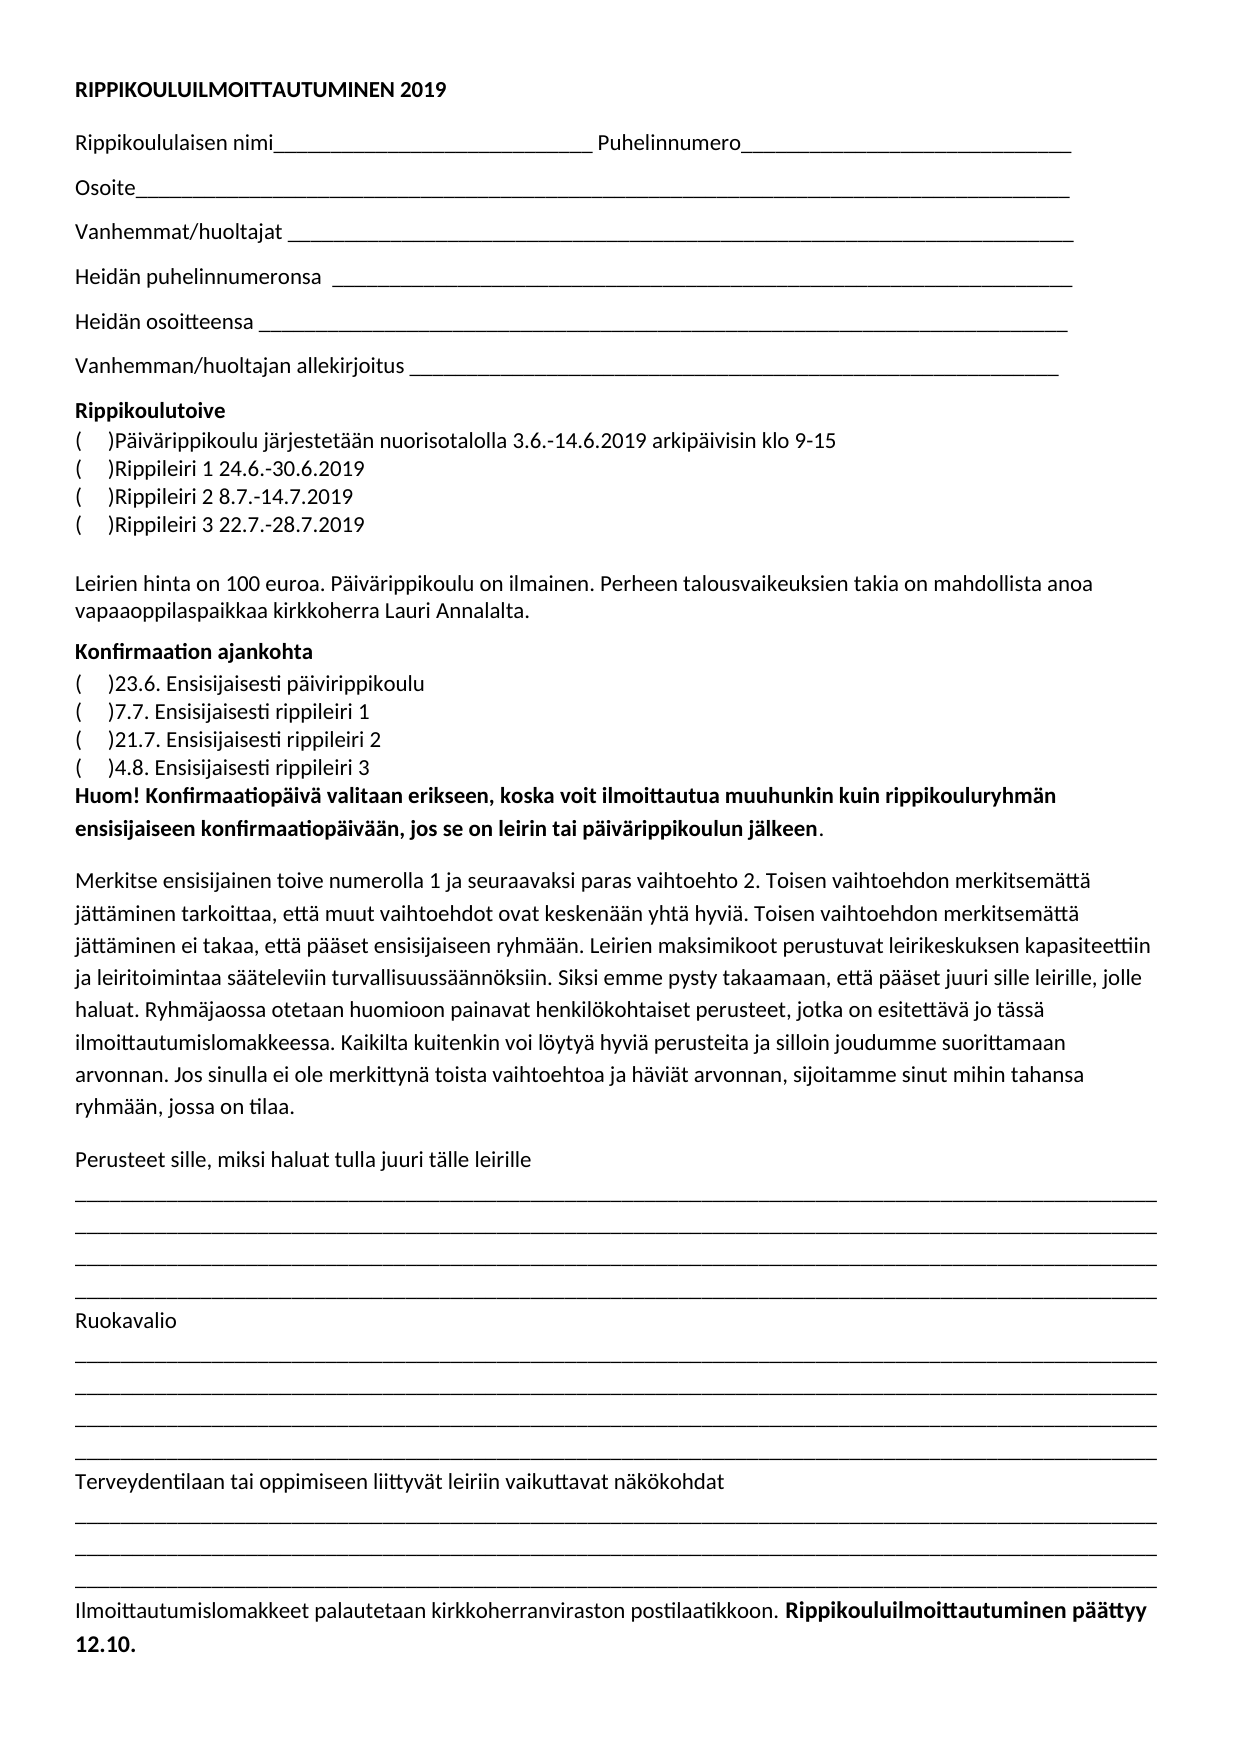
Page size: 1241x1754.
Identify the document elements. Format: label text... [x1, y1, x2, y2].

text ______________________________________________________________________________________________________________________________________________________________________________________________ [75, 1499, 1165, 1559]
text _______________________________________________________________________________________________ [75, 1435, 1165, 1463]
text Heidän osoitteensa _______________________________________________________________________ [75, 307, 1165, 335]
text RIPPIKOULUILMOITTAUTUMINEN 2019 [75, 75, 1165, 103]
text Merkitse ensisijainen toive numerolla 1 ja seuraavaksi paras vaihtoehto 2. Toisen vaihtoehdon merkitsemättä jättäminen tarkoittaa, että muut vaihtoehdot ovat keskenään yhtä hyviä. Toisen vaihtoehdon merkitsemättä jättäminen ei takaa, että pääset ensisijaiseen ryhmään. Leirien maksimikoot perustuvat leirikeskuksen kapasiteettiin ja leiritoimintaa sääteleviin turvallisuussäännöksiin. Siksi emme pysty takaamaan, että pääset juuri sille leirille, jolle haluat. Ryhmäjaossa otetaan huomioon painavat henkilökohtaiset perusteet, jotka on esitettävä jo tässä ilmoittautumislomakkeessa. Kaikilta kuitenkin voi löytyä hyviä perusteita ja silloin joudumme suorittamaan arvonnan. Jos sinulla ei ole merkittynä toista vaihtoehtoa ja häviät arvonnan, sijoitamme sinut mihin tahansa ryhmään, jossa on tilaa. [75, 867, 1165, 1120]
text Rippikoululaisen nimi____________________________ Puhelinnumero_____________________________ [75, 128, 1165, 156]
text Konfirmaation ajankohta [75, 637, 1165, 665]
text ( )Rippileiri 3 22.7.-28.7.2019 [75, 510, 1165, 538]
text ( )4.8. Ensisijaisesti rippileiri 3 [75, 753, 1165, 781]
text ( )Rippileiri 1 24.6.-30.6.2019 [75, 454, 1165, 482]
text Ilmoittautumislomakkeet palautetaan kirkkoherranviraston postilaatikkoon. Rippikouluilmoittautuminen päättyy 12.10. [75, 1596, 1165, 1658]
text _______________________________________________________________________________________________ [75, 1563, 1165, 1591]
text Perusteet sille, miksi haluat tulla juuri tälle leirille [75, 1145, 1165, 1173]
text ( )Päivärippikoulu järjestetään nuorisotalolla 3.6.-14.6.2019 arkipäivisin klo 9-15 [75, 426, 1165, 454]
text Ruokavalio [75, 1306, 1165, 1334]
text ( )7.7. Ensisijaisesti rippileiri 1 [75, 697, 1165, 725]
text Rippikoulutoive [75, 396, 1165, 424]
text _____________________________________________________________________________________________________________________________________________________________________________________________________________________________________________________________________________________________ [75, 1177, 1165, 1269]
text Osoite__________________________________________________________________________________ [75, 173, 1165, 201]
text Vanhemmat/huoltajat _____________________________________________________________________ [75, 217, 1165, 245]
text ______________________________________________________________________________________________________________________________________________________________________________________________ [75, 1338, 1165, 1398]
text Terveydentilaan tai oppimiseen liittyvät leiriin vaikuttavat näkökohdat [75, 1467, 1165, 1495]
text ( )Rippileiri 2 8.7.-14.7.2019 [75, 482, 1165, 510]
text ( )21.7. Ensisijaisesti rippileiri 2 [75, 725, 1165, 753]
text Huom! Konfirmaatiopäivä valitaan erikseen, koska voit ilmoittautua muuhunkin kuin rippikouluryhmän ensisijaiseen konfirmaatiopäivään, jos se on leirin tai päivärippikoulun jälkeen. [75, 781, 1165, 842]
text ( )23.6. Ensisijaisesti päivirippikoulu [75, 669, 1165, 697]
text Leirien hinta on 100 euroa. Päivärippikoulu on ilmainen. Perheen talousvaikeuksien takia on mahdollista anoa vapaaoppilaspaikkaa kirkkoherra Lauri Annalalta. [75, 569, 1165, 625]
text Heidän puhelinnumeronsa _________________________________________________________________ [75, 262, 1165, 290]
text _______________________________________________________________________________________________ [75, 1402, 1165, 1431]
text _______________________________________________________________________________________________ [75, 1274, 1165, 1302]
text Vanhemman/huoltajan allekirjoitus _________________________________________________________ [75, 351, 1165, 379]
